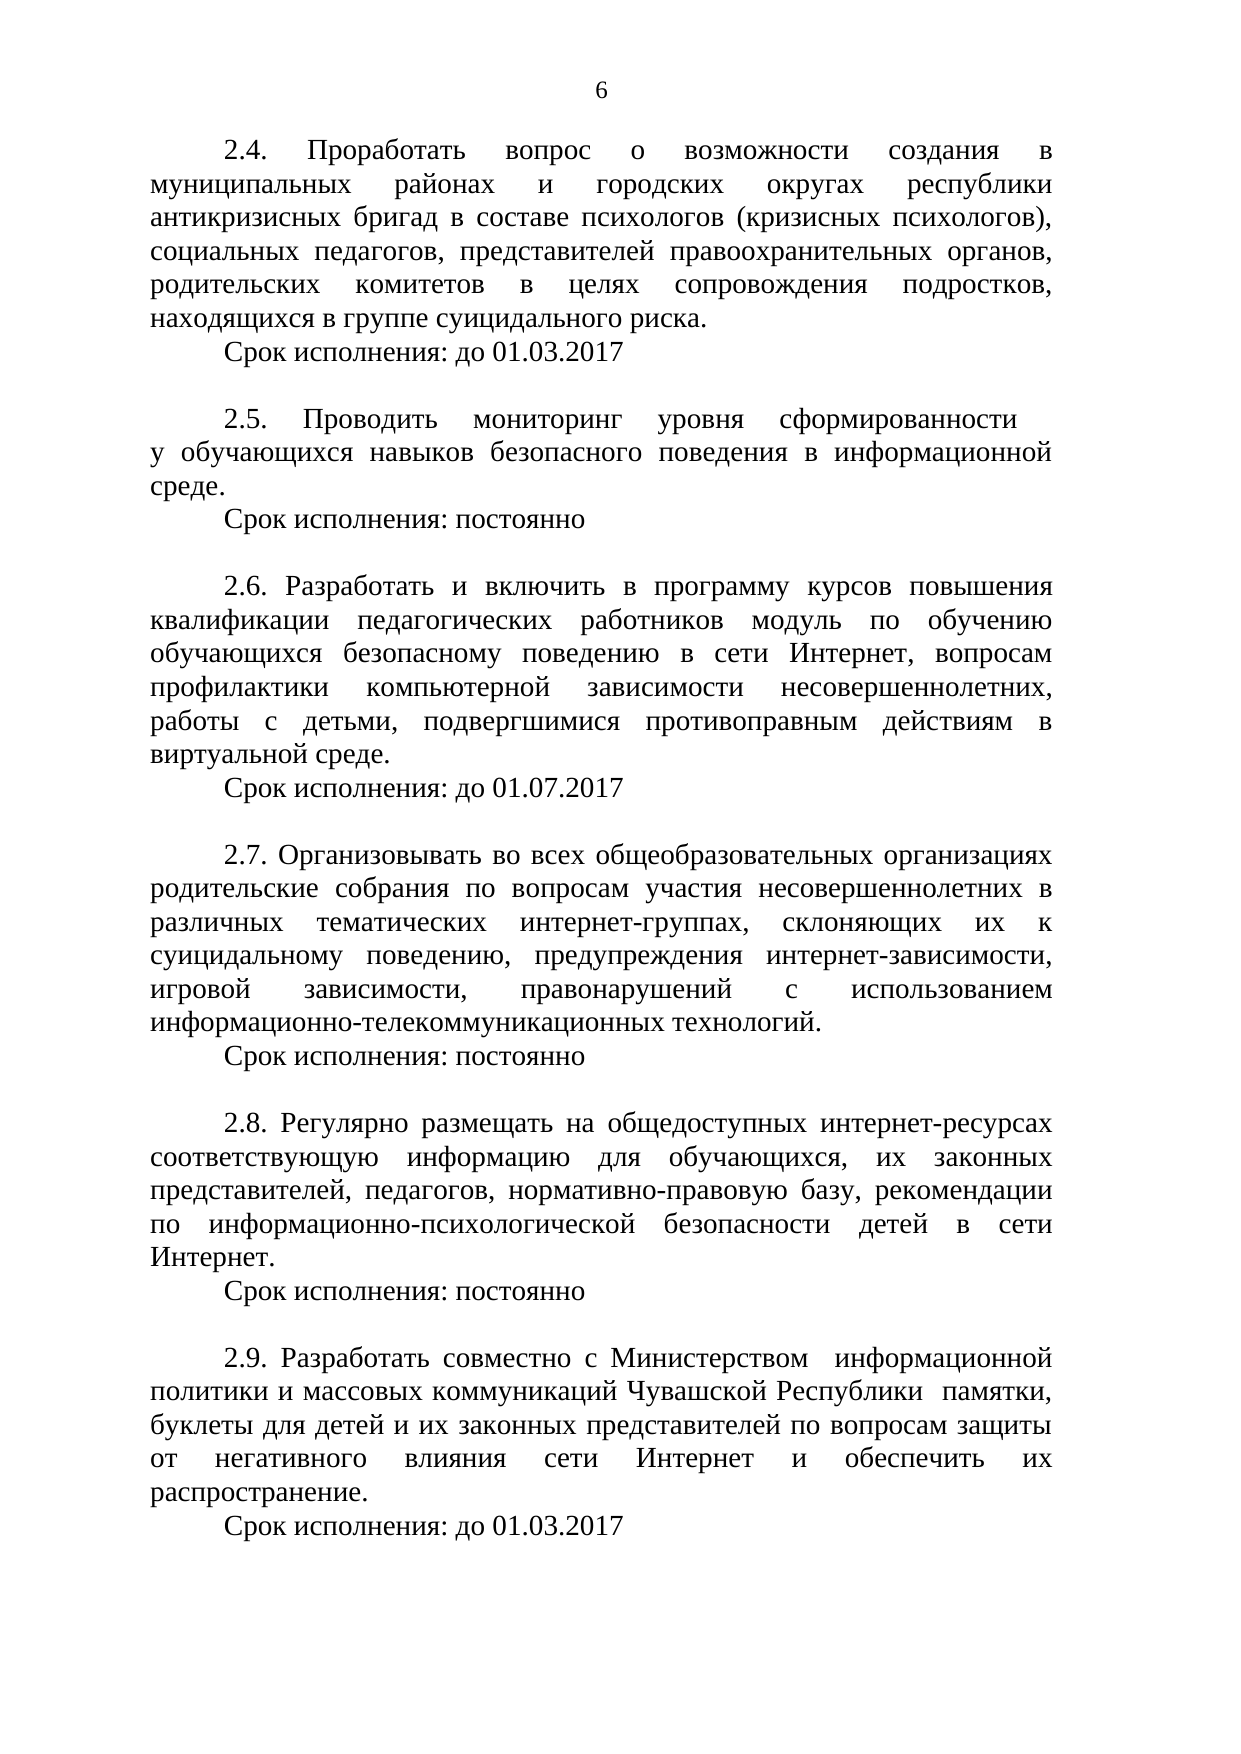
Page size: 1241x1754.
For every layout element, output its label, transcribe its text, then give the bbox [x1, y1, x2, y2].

text 2.4. Проработать вопрос о возможности создания в муниципальных районах и городских округах республики антикризисных бригад в составе психологов (кризисных психологов), социальных педагогов, представителей правоохранительных органов, родительских комитетов в целях сопровождения подростков, находящихся в группе суицидального риска. [150, 132, 1053, 334]
text 2.5. Проводить мониторинг уровня сформированности у обучающихся навыков безопасного поведения в информационной среде. [150, 401, 1053, 501]
text Срок исполнения: постоянно [150, 501, 1053, 535]
text Срок исполнения: постоянно [150, 1038, 1053, 1072]
text 2.9. Разработать совместно с Министерством информационной политики и массовых коммуникаций Чувашской Республики памятки, буклеты для детей и их законных представителей по вопросам защиты от негативного влияния сети Интернет и обеспечить их распространение. [150, 1340, 1053, 1508]
text 2.7. Организовывать во всех общеобразовательных организациях родительские собрания по вопросам участия несовершеннолетних в различных тематических интернет-группах, склоняющих их к суицидальному поведению, предупреждения интернет-зависимости, игровой зависимости, правонарушений с использованием информационно-телекоммуникационных технологий. [150, 837, 1053, 1038]
text Срок исполнения: до 01.03.2017 [150, 1508, 1053, 1541]
text 2.6. Разработать и включить в программу курсов повышения квалификации педагогических работников модуль по обучению обучающихся безопасному поведению в сети Интернет, вопросам профилактики компьютерной зависимости несовершеннолетних, работы с детьми, подвергшимися противоправным действиям в виртуальной среде. [150, 568, 1053, 770]
text Срок исполнения: до 01.07.2017 [150, 770, 1053, 803]
text 2.8. Регулярно размещать на общедоступных интернет-ресурсах соответствующую информацию для обучающихся, их законных представителей, педагогов, нормативно-правовую базу, рекомендации по информационно-психологической безопасности детей в сети Интернет. [150, 1105, 1053, 1273]
text Срок исполнения: до 01.03.2017 [150, 334, 1053, 367]
text Срок исполнения: постоянно [150, 1273, 1053, 1306]
